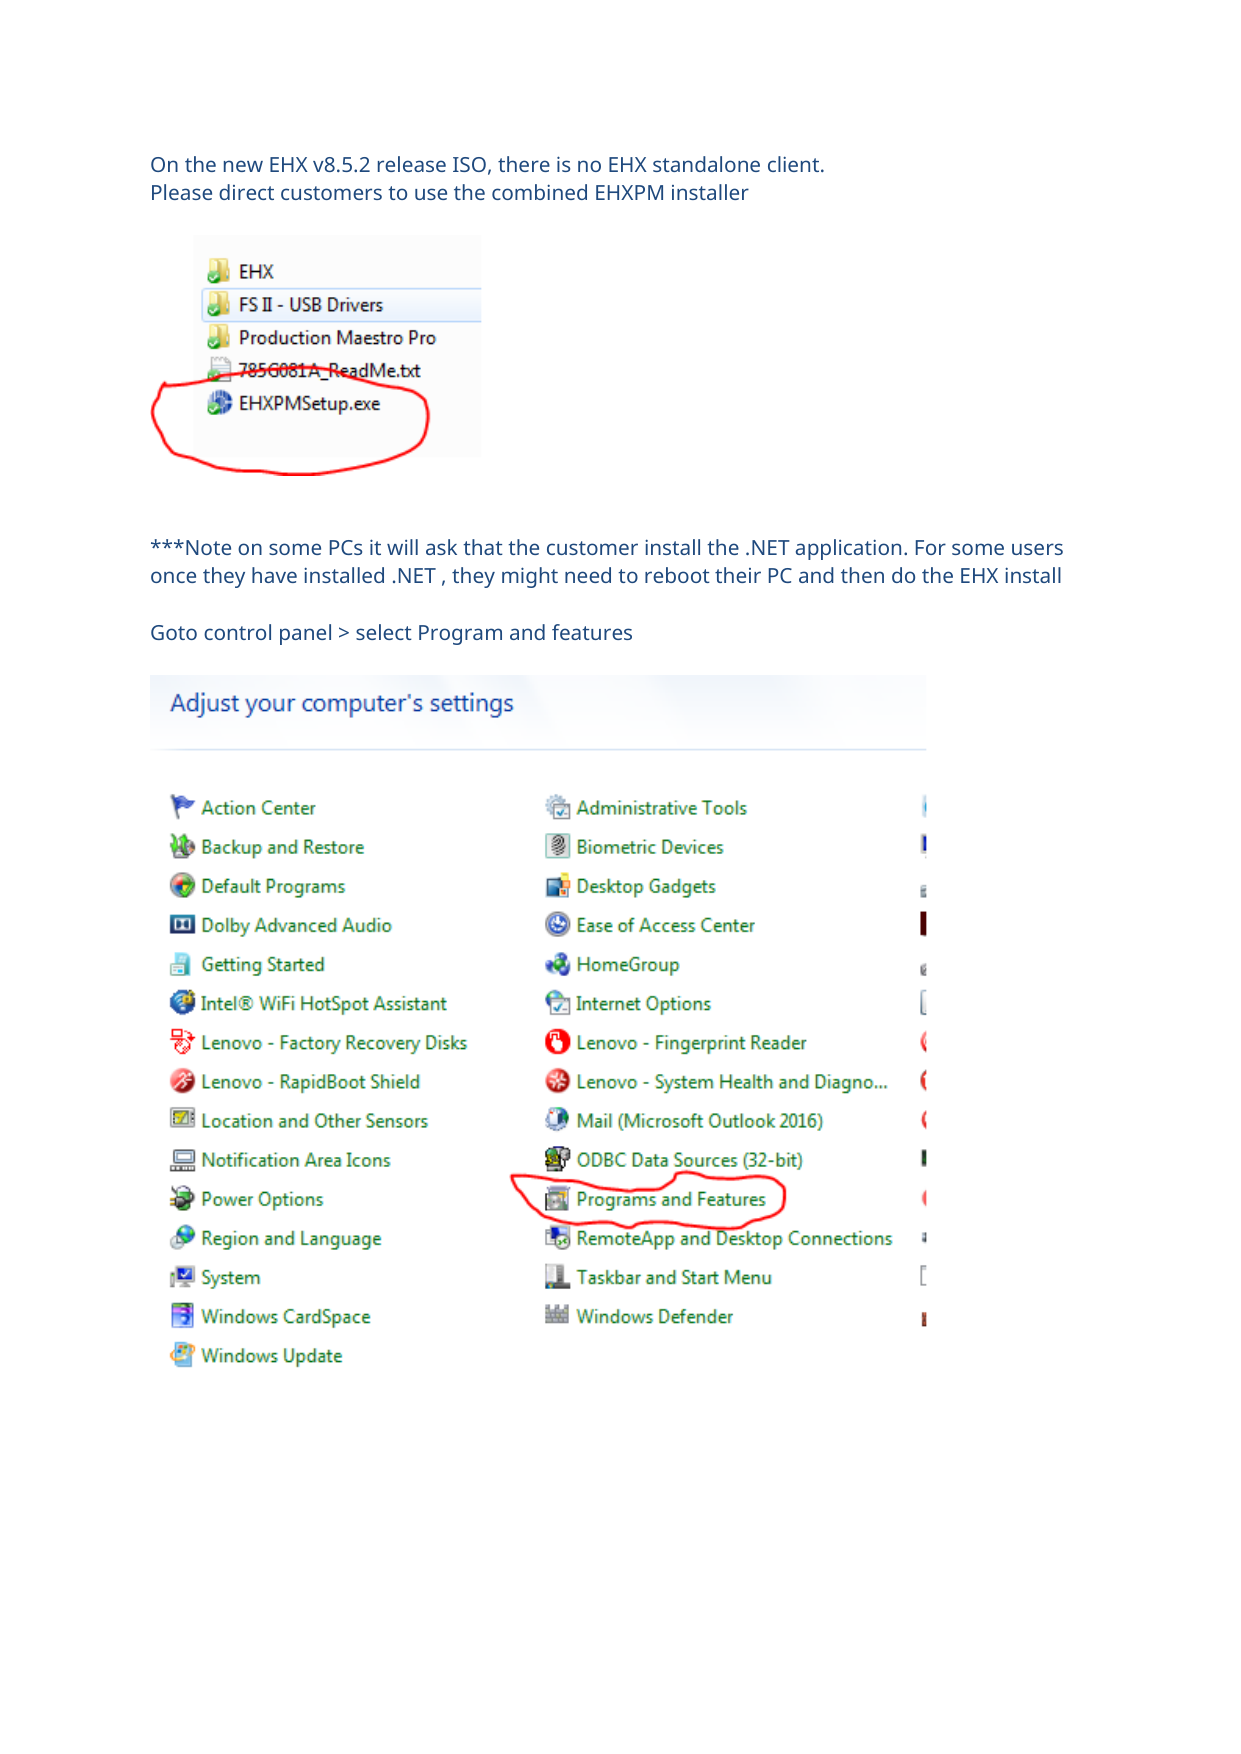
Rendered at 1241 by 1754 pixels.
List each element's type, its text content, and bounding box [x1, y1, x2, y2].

text On the new EHX v8.5.2 release ISO, there is no EHX standalone client. [150, 150, 1090, 178]
text Goto control panel > select Program and features [150, 618, 1090, 647]
text Please direct customers to use the combined EHXPM installer [150, 178, 1090, 207]
text ***Note on some PCs it will ask that the customer install the .NET application. For some users once they have installed .NET , they might need to reboot their PC and then do the EHX install [150, 533, 1090, 590]
picture [150, 675, 927, 1433]
picture [150, 235, 482, 476]
